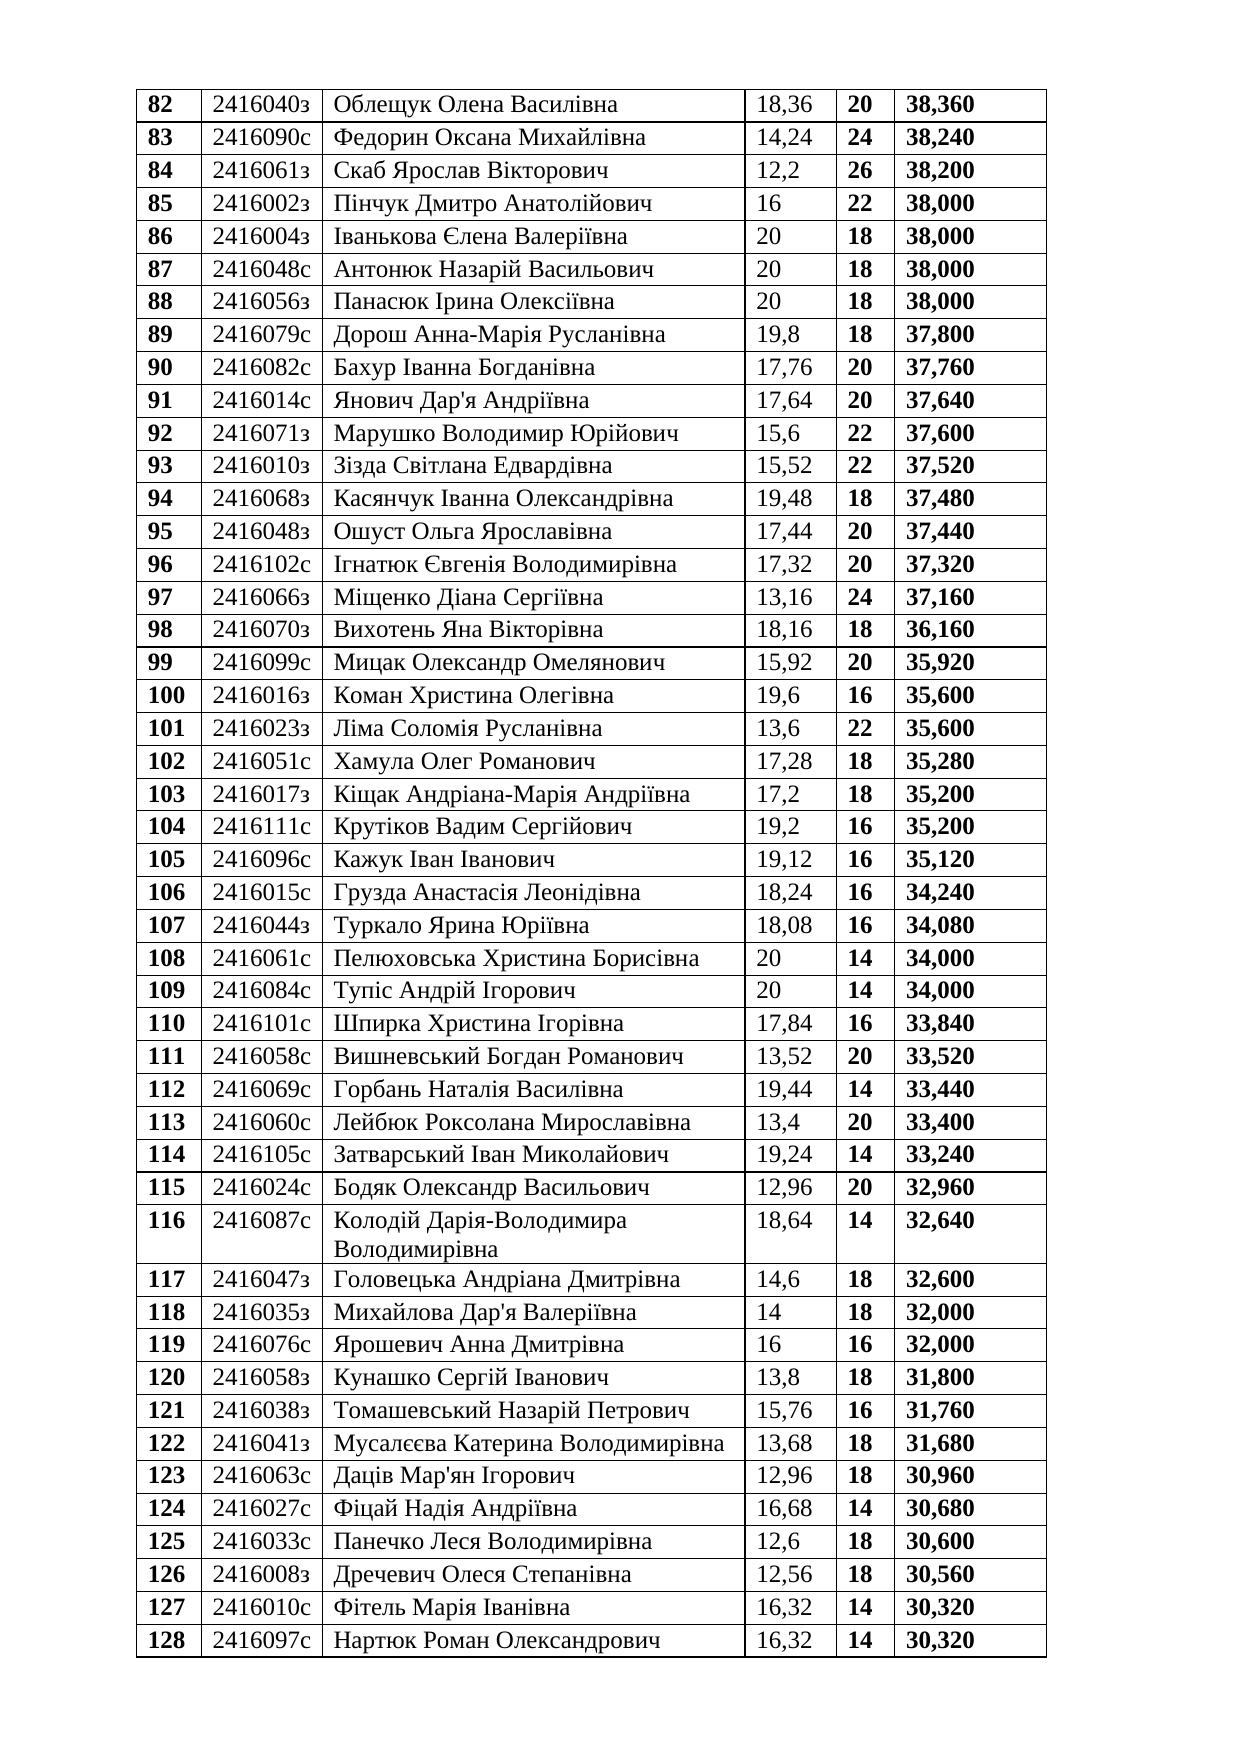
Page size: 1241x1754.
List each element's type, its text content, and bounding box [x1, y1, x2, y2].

table_cell Ігнатюк Євгенія Володимирівна [323, 549, 744, 581]
table_cell Затварський Іван Миколайович [323, 1140, 744, 1171]
table_cell 37,440 [895, 516, 1046, 548]
table_cell 17,2 [746, 779, 836, 810]
table_cell 2416048з [202, 516, 322, 548]
table_cell 106 [137, 877, 201, 909]
table_cell 32,000 [895, 1329, 1046, 1361]
table_cell 16 [746, 1329, 836, 1361]
table_cell 18 [837, 1559, 894, 1591]
table_cell 20 [746, 286, 836, 318]
table_cell Туркало Ярина Юріївна [323, 910, 744, 942]
table_cell 35,600 [895, 680, 1046, 712]
table_cell 14 [746, 1297, 836, 1328]
table_cell 89 [137, 319, 201, 351]
table_cell 2416082с [202, 352, 322, 384]
table_cell 30,960 [895, 1461, 1046, 1492]
table_cell 127 [137, 1592, 201, 1624]
table_cell 2416024с [202, 1173, 322, 1204]
table_cell 18 [837, 746, 894, 778]
table_cell 19,2 [746, 811, 836, 843]
table_cell 116 [137, 1205, 201, 1263]
table_cell 20 [746, 976, 836, 1007]
table_cell 18 [837, 286, 894, 318]
table_cell 110 [137, 1008, 201, 1040]
table_cell 33,240 [895, 1140, 1046, 1171]
table_cell Головецька Андріана Дмитрівна [323, 1264, 744, 1296]
table_cell 96 [137, 549, 201, 581]
table_cell 12,96 [746, 1461, 836, 1492]
table_cell 2416058з [202, 1362, 322, 1394]
table_cell 2416010з [202, 451, 322, 482]
table_cell 12,2 [746, 155, 836, 187]
table_cell Мицак Олександр Омелянович [323, 648, 744, 679]
table_cell 120 [137, 1362, 201, 1394]
table_cell 32,640 [895, 1205, 1046, 1263]
table_cell 18 [837, 221, 894, 253]
table_cell 16 [837, 1008, 894, 1040]
table_cell 2416097с [202, 1625, 322, 1656]
table_cell 2416060с [202, 1107, 322, 1138]
table_cell Грузда Анастасія Леонідівна [323, 877, 744, 909]
table_cell 32,960 [895, 1173, 1046, 1204]
table_cell 2416010с [202, 1592, 322, 1624]
table_cell 15,92 [746, 648, 836, 679]
table_cell 86 [137, 221, 201, 253]
table_cell 2416004з [202, 221, 322, 253]
table_cell 20 [837, 1041, 894, 1073]
table_cell Пінчук Дмитро Анатолійович [323, 188, 744, 220]
table_cell 16,32 [746, 1592, 836, 1624]
table_cell 2416008з [202, 1559, 322, 1591]
table_cell 18 [837, 254, 894, 285]
table_cell 102 [137, 746, 201, 778]
table_cell 2416070з [202, 615, 322, 646]
table_cell 118 [137, 1297, 201, 1328]
table_cell 98 [137, 615, 201, 646]
table_cell 35,920 [895, 648, 1046, 679]
table_cell 33,520 [895, 1041, 1046, 1073]
table_cell 2416111с [202, 811, 322, 843]
table_cell 34,240 [895, 877, 1046, 909]
table_cell Шпирка Христина Ігорівна [323, 1008, 744, 1040]
table_cell Іванькова Єлена Валеріївна [323, 221, 744, 253]
table_cell 114 [137, 1140, 201, 1171]
table_cell 20 [837, 648, 894, 679]
table_cell 16 [837, 844, 894, 876]
table_cell 16 [746, 188, 836, 220]
table_cell 18 [837, 1264, 894, 1296]
table_cell Фіцай Надія Андріївна [323, 1494, 744, 1525]
table_cell 22 [837, 713, 894, 745]
table_cell 92 [137, 418, 201, 449]
table_cell 31,800 [895, 1362, 1046, 1394]
table_cell 18 [837, 1362, 894, 1394]
table_cell 2416102с [202, 549, 322, 581]
table_cell 37,520 [895, 451, 1046, 482]
table_cell Михайлова Дар'я Валеріївна [323, 1297, 744, 1328]
table_cell 121 [137, 1395, 201, 1427]
table_cell Кажук Іван Іванович [323, 844, 744, 876]
table_cell 2416090с [202, 123, 322, 154]
table_cell 2416035з [202, 1297, 322, 1328]
table_cell 123 [137, 1461, 201, 1492]
table_cell 2416038з [202, 1395, 322, 1427]
table_cell 15,6 [746, 418, 836, 449]
table_cell 105 [137, 844, 201, 876]
table_cell 18 [837, 1428, 894, 1459]
table_cell 31,760 [895, 1395, 1046, 1427]
table_cell 14 [837, 976, 894, 1007]
table_cell 37,600 [895, 418, 1046, 449]
table_cell 2416002з [202, 188, 322, 220]
table_cell 20 [837, 549, 894, 581]
table_cell 14 [837, 1494, 894, 1525]
table_cell 112 [137, 1074, 201, 1106]
table_cell 16 [837, 877, 894, 909]
table_cell 20 [837, 516, 894, 548]
table_cell 18 [837, 1461, 894, 1492]
table_cell 37,760 [895, 352, 1046, 384]
table_cell 2416061с [202, 943, 322, 974]
table_cell 37,160 [895, 582, 1046, 613]
table_cell Крутіков Вадим Сергійович [323, 811, 744, 843]
table_cell 2416015с [202, 877, 322, 909]
table_cell Міщенко Діана Сергіївна [323, 582, 744, 613]
table_cell 2416048с [202, 254, 322, 285]
table_cell Тупіс Андрій Ігорович [323, 976, 744, 1007]
table_cell 17,84 [746, 1008, 836, 1040]
table_cell 17,44 [746, 516, 836, 548]
table_cell Скаб Ярослав Вікторович [323, 155, 744, 187]
table_cell 16,32 [746, 1625, 836, 1656]
table_cell 2416051с [202, 746, 322, 778]
table_cell 107 [137, 910, 201, 942]
table_cell 18 [837, 319, 894, 351]
table_cell 2416040з [202, 90, 322, 121]
table_cell 19,24 [746, 1140, 836, 1171]
table_cell 2416058с [202, 1041, 322, 1073]
table_cell 2416033с [202, 1526, 322, 1558]
table_cell 115 [137, 1173, 201, 1204]
table_cell 13,8 [746, 1362, 836, 1394]
table_cell 2416069с [202, 1074, 322, 1106]
table_cell 14 [837, 1592, 894, 1624]
table_cell 91 [137, 385, 201, 417]
table_cell 2416061з [202, 155, 322, 187]
table_cell 19,6 [746, 680, 836, 712]
table_cell 35,280 [895, 746, 1046, 778]
table_cell Хамула Олег Романович [323, 746, 744, 778]
table_cell 17,64 [746, 385, 836, 417]
table_cell 2416023з [202, 713, 322, 745]
table_cell 104 [137, 811, 201, 843]
table_cell 38,000 [895, 188, 1046, 220]
table_cell 24 [837, 582, 894, 613]
table_cell Янович Дар'я Андріївна [323, 385, 744, 417]
table_cell 13,68 [746, 1428, 836, 1459]
table_cell 16 [837, 1395, 894, 1427]
table_cell 111 [137, 1041, 201, 1073]
table_cell 2416099с [202, 648, 322, 679]
table_cell 122 [137, 1428, 201, 1459]
table_cell 97 [137, 582, 201, 613]
table_cell 20 [837, 1107, 894, 1138]
table_cell 38,000 [895, 286, 1046, 318]
table_cell 84 [137, 155, 201, 187]
table_cell 2416105с [202, 1140, 322, 1171]
table_cell 2416071з [202, 418, 322, 449]
table_cell Пелюховська Христина Борисівна [323, 943, 744, 974]
table_cell 99 [137, 648, 201, 679]
table_cell 2416041з [202, 1428, 322, 1459]
table_cell Нартюк Роман Олександрович [323, 1625, 744, 1656]
table_cell 101 [137, 713, 201, 745]
table_cell Фітель Марія Іванівна [323, 1592, 744, 1624]
table_cell 125 [137, 1526, 201, 1558]
table_cell Антонюк Назарій Васильович [323, 254, 744, 285]
table_cell 2416066з [202, 582, 322, 613]
table_cell Кунашко Сергій Іванович [323, 1362, 744, 1394]
table_cell 17,28 [746, 746, 836, 778]
table_cell 30,560 [895, 1559, 1046, 1591]
table_cell 2416017з [202, 779, 322, 810]
table_cell 32,000 [895, 1297, 1046, 1328]
table_cell 95 [137, 516, 201, 548]
table_cell 38,240 [895, 123, 1046, 154]
table_cell 18,08 [746, 910, 836, 942]
table_cell 34,000 [895, 976, 1046, 1007]
table_cell 18 [837, 1297, 894, 1328]
table_cell 31,680 [895, 1428, 1046, 1459]
table_cell 38,360 [895, 90, 1046, 121]
table_cell 12,56 [746, 1559, 836, 1591]
table_cell 20 [746, 221, 836, 253]
table_cell Лейбюк Роксолана Мирославівна [323, 1107, 744, 1138]
table_cell 100 [137, 680, 201, 712]
table_cell 90 [137, 352, 201, 384]
table_cell 18,36 [746, 90, 836, 121]
table_cell 2416063с [202, 1461, 322, 1492]
table_cell 17,32 [746, 549, 836, 581]
table_cell 87 [137, 254, 201, 285]
table_cell 34,000 [895, 943, 1046, 974]
table_cell Томашевський Назарій Петрович [323, 1395, 744, 1427]
table_cell 128 [137, 1625, 201, 1656]
table_cell 13,4 [746, 1107, 836, 1138]
table_cell 30,600 [895, 1526, 1046, 1558]
table_cell 18 [837, 615, 894, 646]
table_cell 36,160 [895, 615, 1046, 646]
table_cell 20 [837, 1173, 894, 1204]
table_cell 14,24 [746, 123, 836, 154]
table_cell 19,8 [746, 319, 836, 351]
table_cell 12,96 [746, 1173, 836, 1204]
table_cell 38,000 [895, 254, 1046, 285]
table_cell Зізда Світлана Едвардівна [323, 451, 744, 482]
table_cell 20 [746, 254, 836, 285]
table_cell Кіщак Андріана-Марія Андріївна [323, 779, 744, 810]
table_cell Ярошевич Анна Дмитрівна [323, 1329, 744, 1361]
table_cell 108 [137, 943, 201, 974]
table_cell 88 [137, 286, 201, 318]
table_cell 30,680 [895, 1494, 1046, 1525]
table_cell 2416076с [202, 1329, 322, 1361]
table_cell 13,52 [746, 1041, 836, 1073]
table_cell 22 [837, 418, 894, 449]
table_cell 119 [137, 1329, 201, 1361]
table_cell 18,24 [746, 877, 836, 909]
table_cell 15,52 [746, 451, 836, 482]
table_cell 18 [837, 1526, 894, 1558]
table_cell 113 [137, 1107, 201, 1138]
table_cell 2416087с [202, 1205, 322, 1263]
table_cell 20 [837, 90, 894, 121]
table_cell Коман Христина Олегівна [323, 680, 744, 712]
table_cell Федорин Оксана Михайлівна [323, 123, 744, 154]
table_cell 26 [837, 155, 894, 187]
table_cell 18,16 [746, 615, 836, 646]
table_cell 14 [837, 1205, 894, 1263]
table_cell 94 [137, 483, 201, 515]
table_cell 32,600 [895, 1264, 1046, 1296]
table_cell Дречевич Олеся Степанівна [323, 1559, 744, 1591]
table_cell 37,640 [895, 385, 1046, 417]
table_cell 16 [837, 910, 894, 942]
table_cell 22 [837, 188, 894, 220]
table_cell 2416047з [202, 1264, 322, 1296]
table_cell 13,6 [746, 713, 836, 745]
table_cell 37,480 [895, 483, 1046, 515]
table_cell 16 [837, 1329, 894, 1361]
table_cell 13,16 [746, 582, 836, 613]
table_cell Бахур Іванна Богданівна [323, 352, 744, 384]
table_cell 18 [837, 779, 894, 810]
table_cell 83 [137, 123, 201, 154]
table_cell 126 [137, 1559, 201, 1591]
table_cell 2416084с [202, 976, 322, 1007]
table_cell Дорош Анна-Марія Русланівна [323, 319, 744, 351]
table_cell 38,000 [895, 221, 1046, 253]
table_cell 19,48 [746, 483, 836, 515]
table_cell Ліма Соломія Русланівна [323, 713, 744, 745]
table_cell 17,76 [746, 352, 836, 384]
table_cell 30,320 [895, 1625, 1046, 1656]
table_cell 103 [137, 779, 201, 810]
table_cell Марушко Володимир Юрійович [323, 418, 744, 449]
table_cell 2416101с [202, 1008, 322, 1040]
table_cell 20 [837, 352, 894, 384]
table_cell 14 [837, 1140, 894, 1171]
table_cell 12,6 [746, 1526, 836, 1558]
table_cell 93 [137, 451, 201, 482]
table_cell 14,6 [746, 1264, 836, 1296]
table_cell 14 [837, 1074, 894, 1106]
table_cell 16 [837, 811, 894, 843]
table_cell 18,64 [746, 1205, 836, 1263]
table_cell 109 [137, 976, 201, 1007]
table_cell Даців Мар'ян Ігорович [323, 1461, 744, 1492]
table_cell 2416044з [202, 910, 322, 942]
table_cell 124 [137, 1494, 201, 1525]
table_cell 16 [837, 680, 894, 712]
table_cell Ошуст Ольга Ярославівна [323, 516, 744, 548]
table_cell 82 [137, 90, 201, 121]
table_cell 18 [837, 483, 894, 515]
table_cell Вихотень Яна Вікторівна [323, 615, 744, 646]
table_cell 33,400 [895, 1107, 1046, 1138]
table_cell 33,840 [895, 1008, 1046, 1040]
table_cell 30,320 [895, 1592, 1046, 1624]
table_cell Панасюк Ірина Олексіївна [323, 286, 744, 318]
table_cell 20 [837, 385, 894, 417]
table_cell 38,200 [895, 155, 1046, 187]
table_cell Панечко Леся Володимирівна [323, 1526, 744, 1558]
table_cell 35,600 [895, 713, 1046, 745]
table_cell 2416027с [202, 1494, 322, 1525]
table_cell 14 [837, 943, 894, 974]
table_cell 117 [137, 1264, 201, 1296]
table_cell 20 [746, 943, 836, 974]
table_cell 33,440 [895, 1074, 1046, 1106]
table_cell 19,12 [746, 844, 836, 876]
table_cell 34,080 [895, 910, 1046, 942]
table_cell 2416014с [202, 385, 322, 417]
table_cell 85 [137, 188, 201, 220]
table_cell 14 [837, 1625, 894, 1656]
table_cell Мусалєєва Катерина Володимирівна [323, 1428, 744, 1459]
table_cell 15,76 [746, 1395, 836, 1427]
table_cell Вишневський Богдан Романович [323, 1041, 744, 1073]
table_cell 2416079с [202, 319, 322, 351]
table_cell 22 [837, 451, 894, 482]
table_cell Касянчук Іванна Олександрівна [323, 483, 744, 515]
table_cell 37,800 [895, 319, 1046, 351]
table_cell 2416068з [202, 483, 322, 515]
table_cell Горбань Наталія Василівна [323, 1074, 744, 1106]
table_cell Облещук Олена Василівна [323, 90, 744, 121]
table_cell 2416016з [202, 680, 322, 712]
table_cell 24 [837, 123, 894, 154]
table_cell 2416096с [202, 844, 322, 876]
table_cell 35,120 [895, 844, 1046, 876]
table_cell 37,320 [895, 549, 1046, 581]
table_cell Колодій Дарія-Володимира Володимирівна [323, 1205, 744, 1263]
table_cell 19,44 [746, 1074, 836, 1106]
table_cell 35,200 [895, 811, 1046, 843]
table_cell 16,68 [746, 1494, 836, 1525]
table_cell Бодяк Олександр Васильович [323, 1173, 744, 1204]
table_cell 2416056з [202, 286, 322, 318]
table_cell 35,200 [895, 779, 1046, 810]
